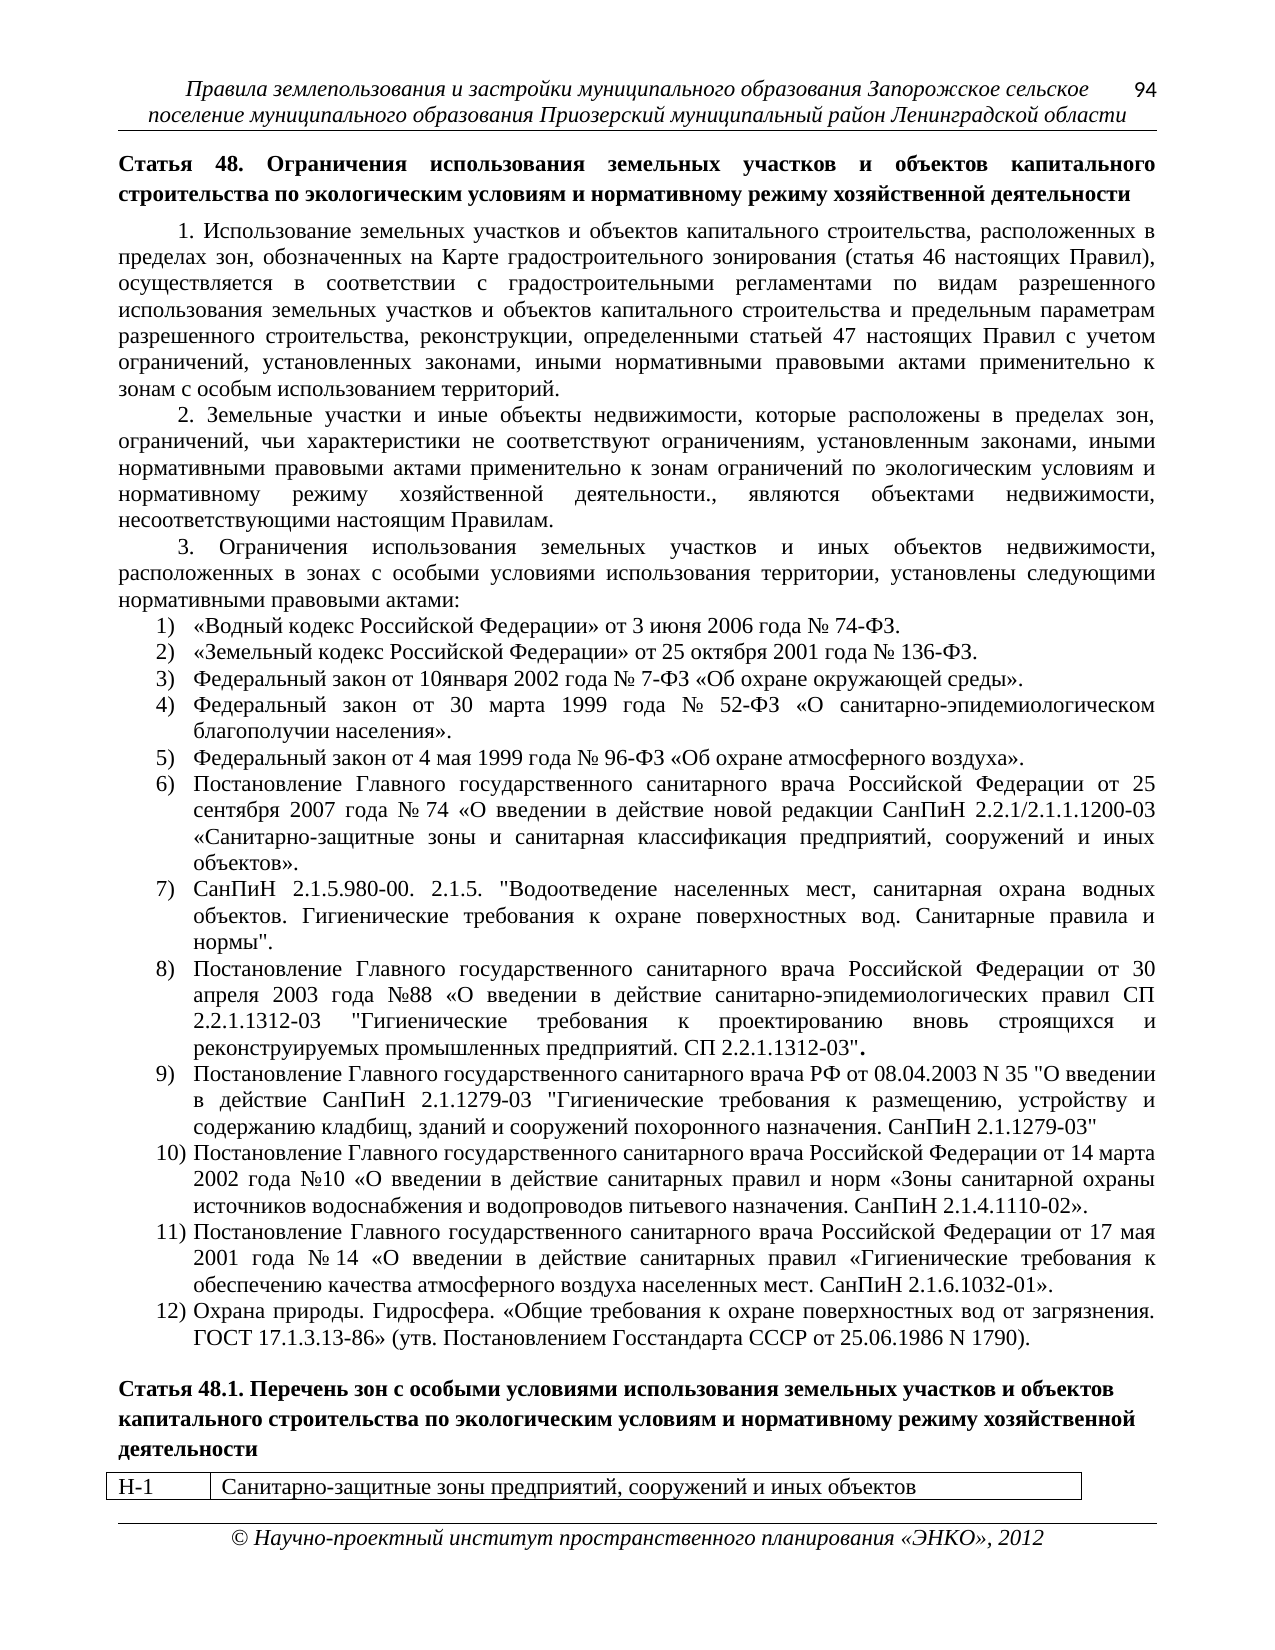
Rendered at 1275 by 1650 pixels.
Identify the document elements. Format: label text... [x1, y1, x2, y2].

text 3. Ограничения использования земельных участков и иных объектов недвижимости, расположенных в зонах с особыми условиями использования территории, установлены следующими нормативными правовыми актами: [118, 533, 1157, 612]
text 1. Использование земельных участков и объектов капитального строительства, расположенных в пределах зон, обозначенных на Карте градостроительного зонирования (статья 46 настоящих Правил), осуществляется в соответствии с градостроительными регламентами по видам разрешенного использования земельных участков и объектов капитального строительства и предельным параметрам разрешенного строительства, реконструкции, определенными статьей 47 настоящих Правил с учетом ограничений, установленных законами, иными нормативными правовыми актами применительно к зонам с особым использованием территорий. [118, 217, 1157, 401]
table_header Н-1 [107, 1473, 210, 1499]
list «Водный кодекс Российской Федерации» от 3 июня 2006 года № 74-ФЗ. [156, 612, 1157, 638]
subtitle Постановление Главного государственного санитарного врача РФ от 08.04.2003 N 35 "О введении в действие СанПиН 2.1.1279-03 "Гигиенические требования к размещению, устройству и содержанию кладбищ, зданий и сооружений похоронного назначения. СанПиН 2.1.1279-03" [156, 1060, 1157, 1139]
list СанПиН 2.1.5.980-00. 2.1.5. "Водоотведение населенных мест, санитарная охрана водных объектов. Гигиенические требования к охране поверхностных вод. Санитарные правила и нормы". [156, 876, 1157, 954]
list Охрана природы. Гидросфера. «Общие требования к охране поверхностных вод от загрязнения. ГОСТ 17.1.3.13-86» (утв. Постановлением Госстандарта СССР от 25.06.1986 N 1790). [156, 1297, 1157, 1350]
subtitle Статья 48.1. Перечень зон с особыми условиями использования земельных участков и объектов капитального строительства по экологическим условиям и нормативному режиму хозяйственной деятельности [118, 1375, 1157, 1462]
list Федеральный закон от 4 мая 1999 года № 96-ФЗ «Об охране атмосферного воздуха». [156, 744, 1157, 770]
subtitle Постановление Главного государственного санитарного врача Российской Федерации от 14 марта 2002 года №10 «О введении в действие санитарных правил и норм «Зоны санитарной охраны источников водоснабжения и водопроводов питьевого назначения. СанПиН 2.1.4.1110-02». [156, 1139, 1157, 1218]
subtitle Постановление Главного государственного санитарного врача Российской Федерации от 25 сентября 2007 года № 74 «О введении в действие новой редакции СанПиН 2.2.1/2.1.1.1200-03 «Санитарно-защитные зоны и санитарная классификация предприятий, сооружений и иных объектов». [156, 770, 1157, 876]
subtitle Федеральный закон от 10января 2002 года № 7-ФЗ «Об охране окружающей среды». [156, 665, 1157, 691]
subtitle Статья 48. Ограничения использования земельных участков и объектов капитального строительства по экологическим условиям и нормативному режиму хозяйственной деятельности [118, 150, 1157, 207]
text 2. Земельные участки и иные объекты недвижимости, которые расположены в пределах зон, ограничений, чьи характеристики не соответствуют ограничениям, установленным законами, иными нормативными правовыми актами применительно к зонам ограничений по экологическим условиям и нормативному режиму хозяйственной деятельности., являются объектами недвижимости, несоответствующими настоящим Правилам. [118, 401, 1157, 533]
table_header Санитарно-защитные зоны предприятий, сооружений и иных объектов [211, 1473, 1081, 1499]
list Постановление Главного государственного санитарного врача Российской Федерации от 17 мая 2001 года № 14 «О введении в действие санитарных правил «Гигиенические требования к обеспечению качества атмосферного воздуха населенных мест. СанПиН 2.1.6.1032-01». [156, 1218, 1157, 1297]
list Федеральный закон от 30 марта 1999 года № 52-ФЗ «О санитарно-эпидемиологическом благополучии населения». [156, 691, 1157, 744]
list «Земельный кодекс Российской Федерации» от 25 октября 2001 года № 136-ФЗ. [156, 638, 1157, 665]
list Постановление Главного государственного санитарного врача Российской Федерации от 30 апреля 2003 года №88 «О введении в действие санитарно-эпидемиологических правил СП 2.2.1.1312-03 "Гигиенические требования к проектированию вновь строящихся и реконструируемых промышленных предприятий. СП 2.2.1.1312-03". [156, 954, 1157, 1060]
